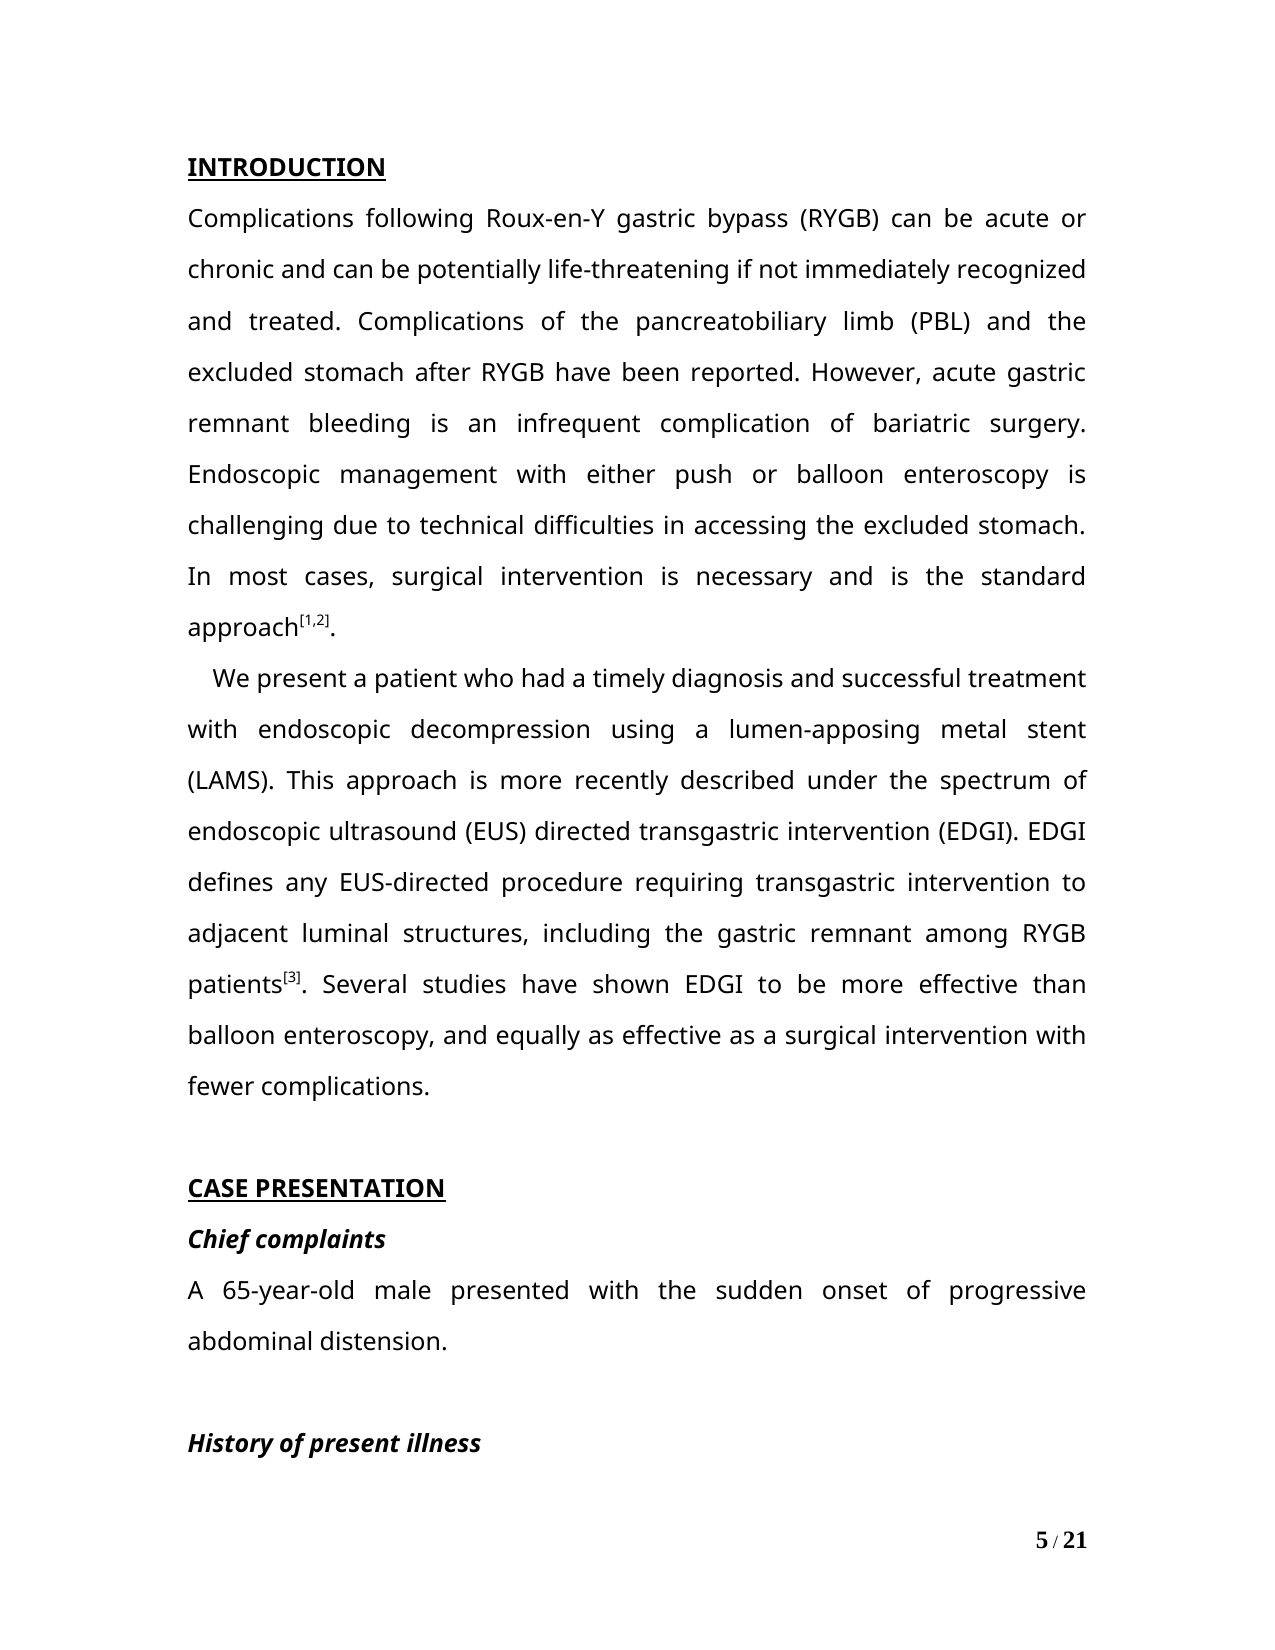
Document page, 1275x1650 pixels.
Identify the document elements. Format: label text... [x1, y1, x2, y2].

text Chief complaints [187, 1222, 1087, 1256]
text CASE PRESENTATION [187, 1171, 1087, 1205]
text We present a patient who had a timely diagnosis and successful treatment with endoscopic decompression using a lumen-apposing metal stent (LAMS). This approach is more recently described under the spectrum of endoscopic ultrasound (EUS) directed transgastric intervention (EDGI). EDGI defines any EUS-directed procedure requiring transgastric intervention to adjacent luminal structures, including the gastric remnant among RYGB patients[3]. Several studies have shown EDGI to be more effective than balloon enteroscopy, and equally as effective as a surgical intervention with fewer complications. [187, 660, 1087, 1103]
text Complications following Roux-en-Y gastric bypass (RYGB) can be acute or chronic and can be potentially life-threatening if not immediately recognized and treated. Complications of the pancreatobiliary limb (PBL) and the excluded stomach after RYGB have been reported. However, acute gastric remnant bleeding is an infrequent complication of bariatric surgery. Endoscopic management with either push or balloon enteroscopy is challenging due to technical difficulties in accessing the excluded stomach. In most cases, surgical intervention is necessary and is the standard approach[1,2]. [187, 201, 1087, 643]
text INTRODUCTION [187, 150, 1087, 184]
text History of present illness [187, 1426, 1087, 1460]
text A 65-year-old male presented with the sudden onset of progressive abdominal distension. [187, 1299, 1087, 1358]
